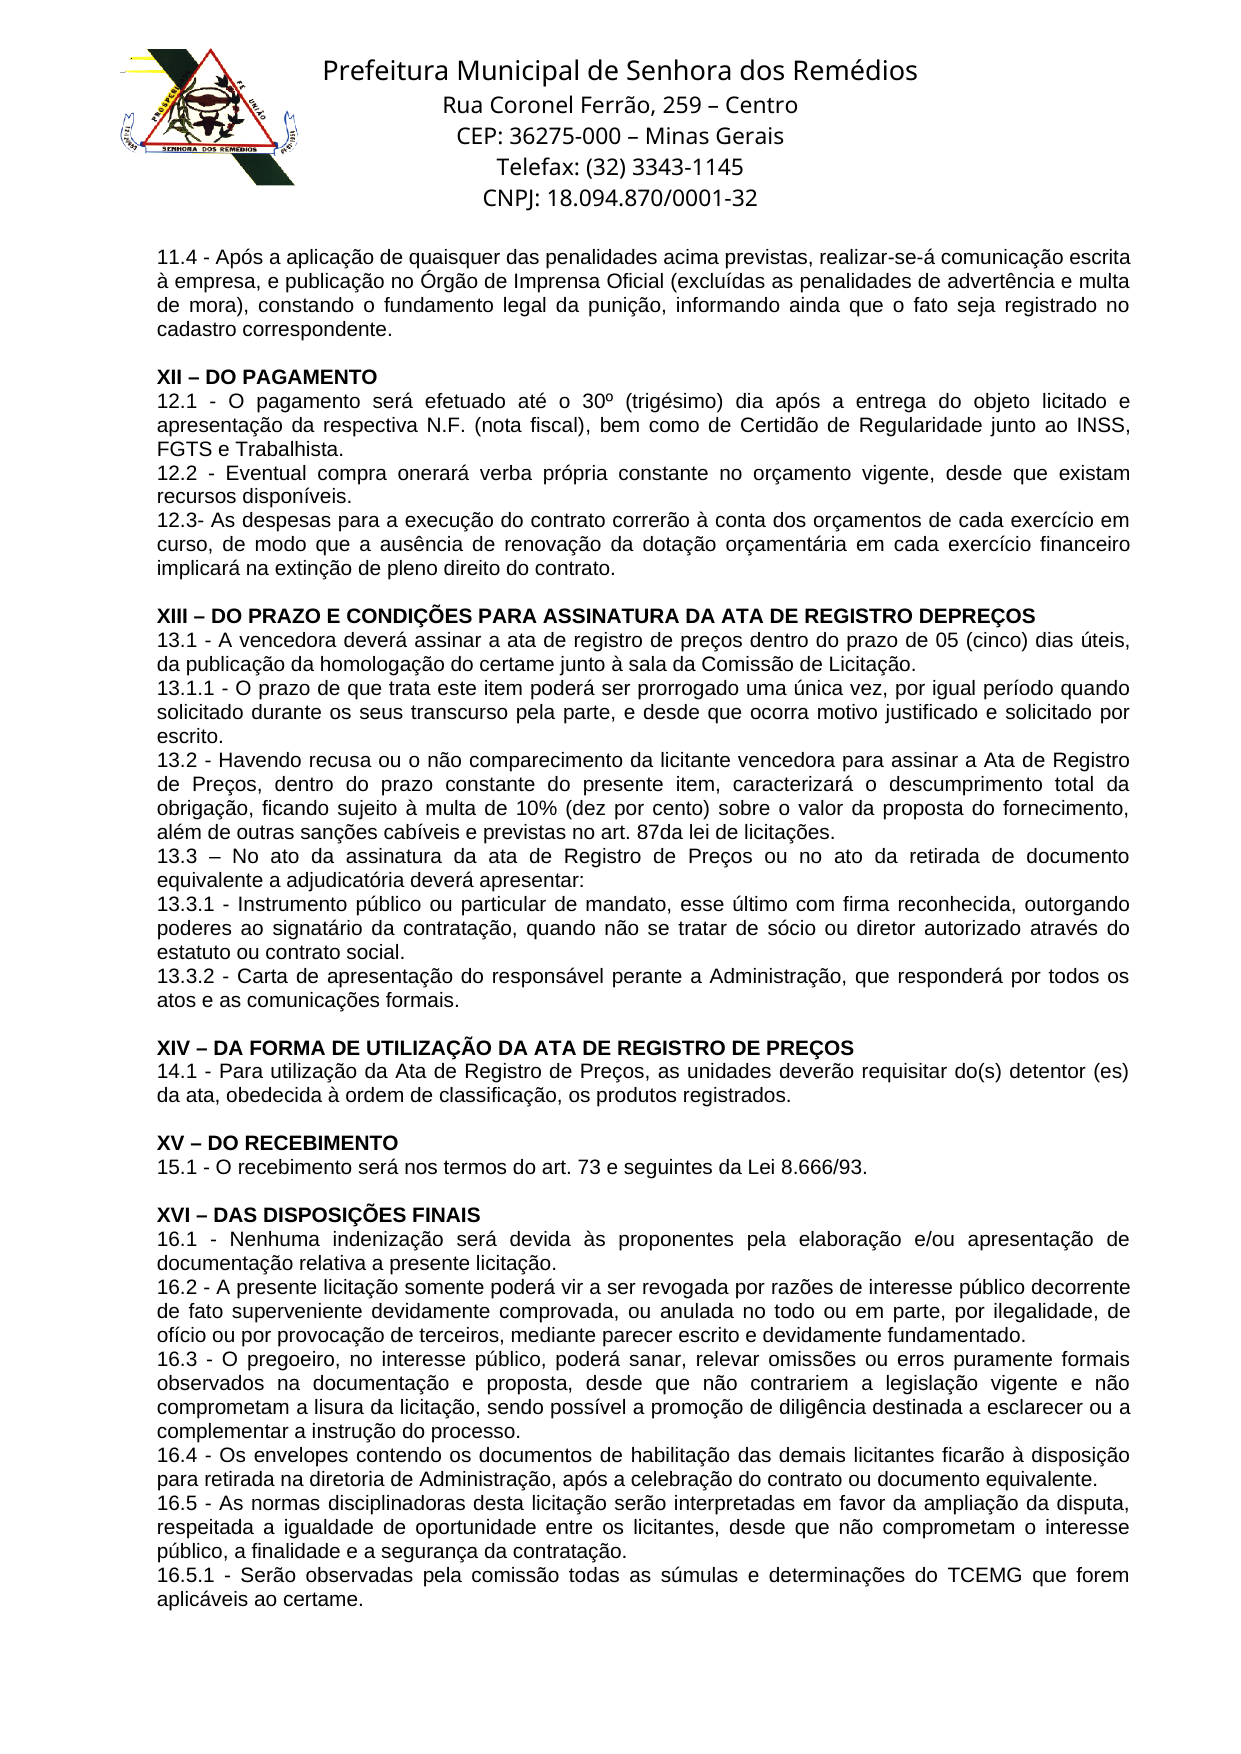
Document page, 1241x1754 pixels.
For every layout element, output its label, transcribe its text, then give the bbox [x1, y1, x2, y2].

text 16.5.1 - Serão observadas pela comissão todas as súmulas e determinações do TCEMG que forem aplicáveis ao certame. [157, 1562, 1132, 1610]
text 15.1 - O recebimento será nos termos do art. 73 e seguintes da Lei 8.666/93. [157, 1155, 1132, 1179]
text 13.3.1 - Instrumento público ou particular de mandato, esse último com firma reconhecida, outorgando poderes ao signatário da contratação, quando não se tratar de sócio ou diretor autorizado através do estatuto ou contrato social. [157, 892, 1132, 963]
text 14.1 - Para utilização da Ata de Registro de Preços, as unidades deverão requisitar do(s) detentor (es) da ata, obedecida à ordem de classificação, os produtos registrados. [157, 1059, 1132, 1107]
text 11.4 - Após a aplicação de quaisquer das penalidades acima previstas, realizar-se-á comunicação escrita à empresa, e publicação no Órgão de Imprensa Oficial (excluídas as penalidades de advertência e multa de mora), constando o fundamento legal da punição, informando ainda que o fato seja registrado no cadastro correspondente. [157, 245, 1132, 341]
text XIII – DO PRAZO E CONDIÇÕES PARA ASSINATURA DA ATA DE REGISTRO DEPREÇOS [157, 604, 1132, 628]
text 16.5 - As normas disciplinadoras desta licitação serão interpretadas em favor da ampliação da disputa, respeitada a igualdade de oportunidade entre os licitantes, desde que não comprometam o interesse público, a finalidade e a segurança da contratação. [157, 1491, 1132, 1562]
text 12.1 - O pagamento será efetuado até o 30º (trigésimo) dia após a entrega do objeto licitado e apresentação da respectiva N.F. (nota fiscal), bem como de Certidão de Regularidade junto ao INSS, FGTS e Trabalhista. [157, 388, 1132, 460]
text 13.3.2 - Carta de apresentação do responsável perante a Administração, que responderá por todos os atos e as comunicações formais. [157, 963, 1132, 1011]
text 16.3 - O pregoeiro, no interesse público, poderá sanar, relevar omissões ou erros puramente formais observados na documentação e proposta, desde que não contrariem a legislação vigente e não comprometam a lisura da licitação, sendo possível a promoção de diligência destinada a esclarecer ou a complementar a instrução do processo. [157, 1347, 1132, 1443]
text 12.3- As despesas para a execução do contrato correrão à conta dos orçamentos de cada exercício em curso, de modo que a ausência de renovação da dotação orçamentária em cada exercício financeiro implicará na extinção de pleno direito do contrato. [157, 508, 1132, 580]
text XIV – DA FORMA DE UTILIZAÇÃO DA ATA DE REGISTRO DE PREÇOS [157, 1035, 1132, 1059]
text 16.2 - A presente licitação somente poderá vir a ser revogada por razões de interesse público decorrente de fato superveniente devidamente comprovada, ou anulada no todo ou em parte, por ilegalidade, de ofício ou por provocação de terceiros, mediante parecer escrito e devidamente fundamentado. [157, 1275, 1132, 1347]
text 16.4 - Os envelopes contendo os documentos de habilitação das demais licitantes ficarão à disposição para retirada na diretoria de Administração, após a celebração do contrato ou documento equivalente. [157, 1443, 1132, 1491]
text 12.2 - Eventual compra onerará verba própria constante no orçamento vigente, desde que existam recursos disponíveis. [157, 460, 1132, 508]
text XV – DO RECEBIMENTO [157, 1131, 1132, 1155]
text 16.1 - Nenhuma indenização será devida às proponentes pela elaboração e/ou apresentação de documentação relativa a presente licitação. [157, 1227, 1132, 1275]
text 13.1 - A vencedora deverá assinar a ata de registro de preços dentro do prazo de 05 (cinco) dias úteis, da publicação da homologação do certame junto à sala da Comissão de Licitação. [157, 628, 1132, 676]
text 13.1.1 - O prazo de que trata este item poderá ser prorrogado uma única vez, por igual período quando solicitado durante os seus transcurso pela parte, e desde que ocorra motivo justificado e solicitado por escrito. [157, 676, 1132, 748]
text XII – DO PAGAMENTO [157, 364, 1132, 388]
text 13.3 – No ato da assinatura da ata de Registro de Preços ou no ato da retirada de documento equivalente a adjudicatória deverá apresentar: [157, 844, 1132, 892]
text XVI – DAS DISPOSIÇÕES FINAIS [157, 1203, 1132, 1227]
text 13.2 - Havendo recusa ou o não comparecimento da licitante vencedora para assinar a Ata de Registro de Preços, dentro do prazo constante do presente item, caracterizará o descumprimento total da obrigação, ficando sujeito à multa de 10% (dez por cento) sobre o valor da proposta do fornecimento, além de outras sanções cabíveis e previstas no art. 87da lei de licitações. [157, 748, 1132, 844]
